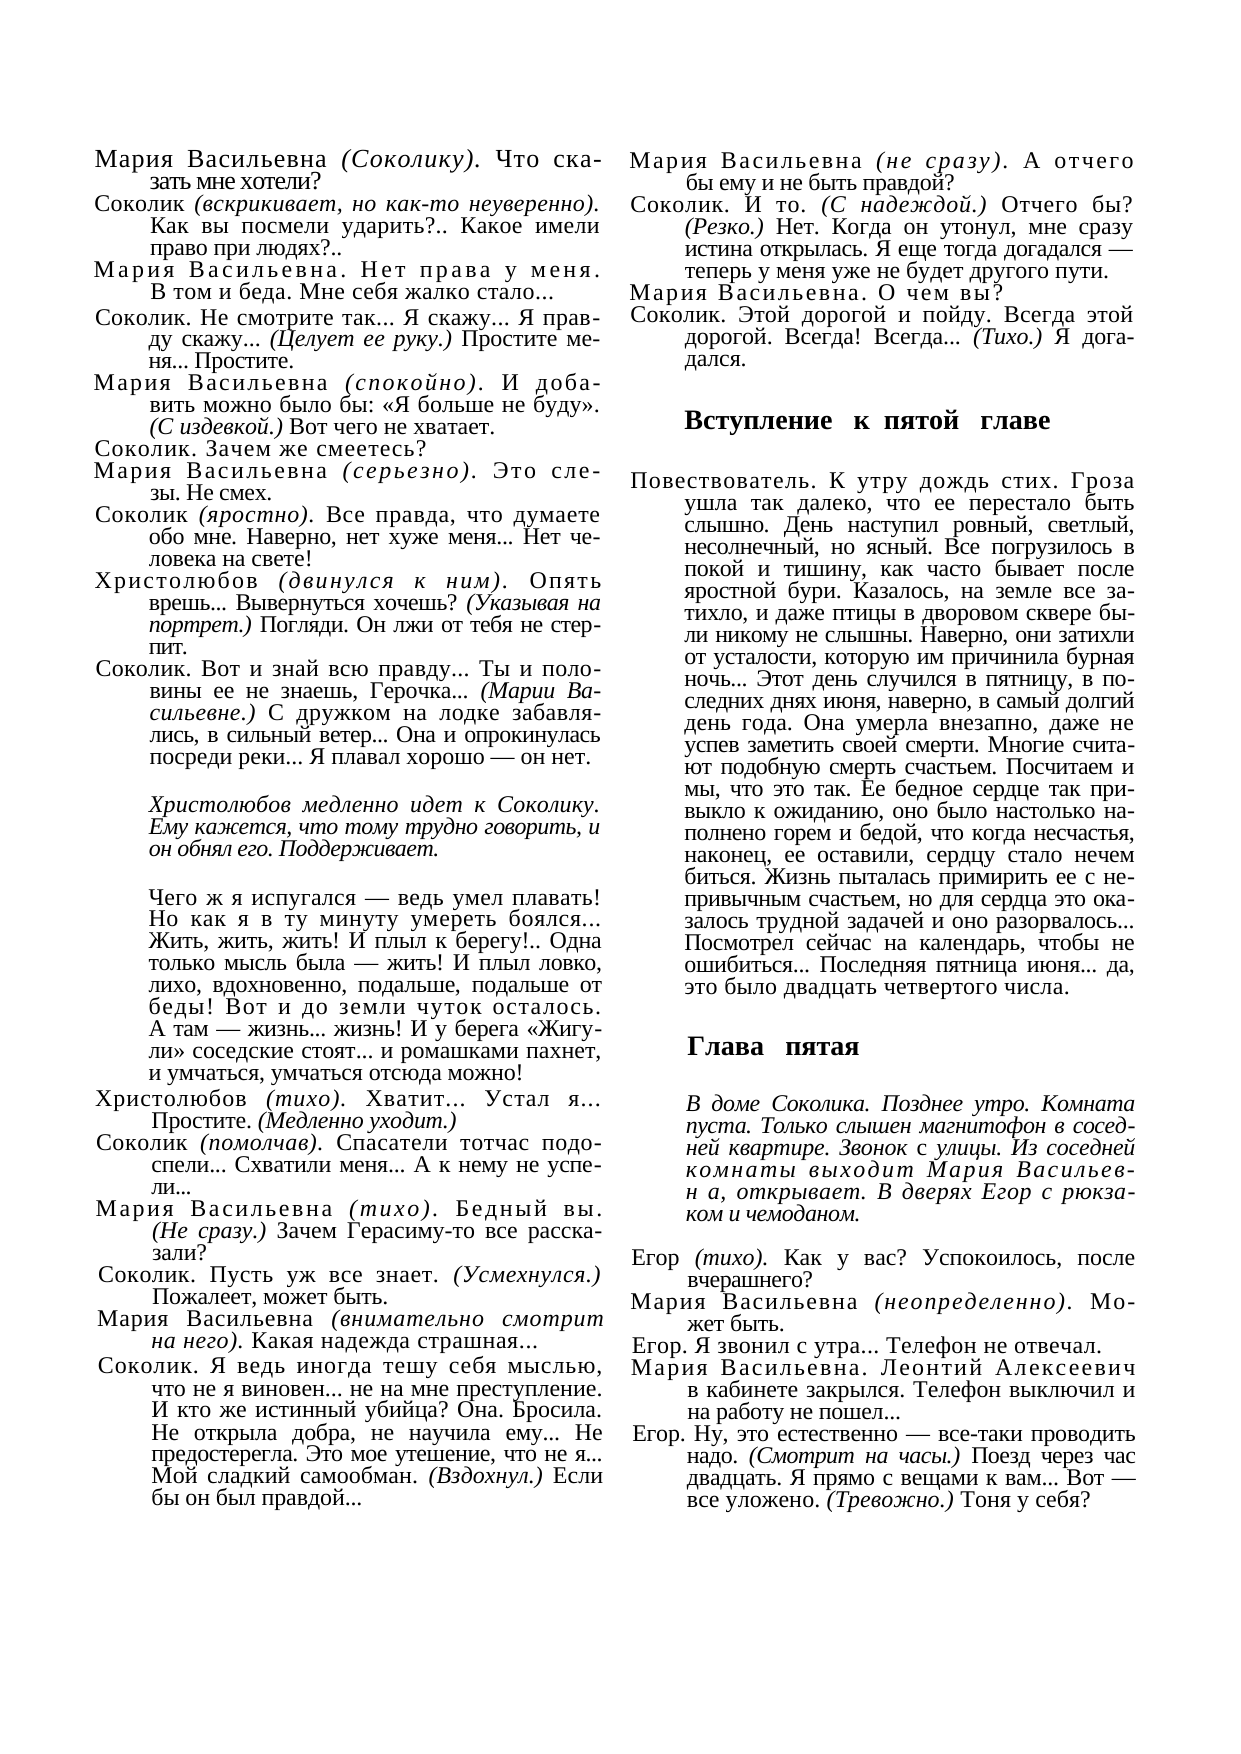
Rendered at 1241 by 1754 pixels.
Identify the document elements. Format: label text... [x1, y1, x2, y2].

text Повествователь. К утру дождь стих. Гроза ушла так далеко, что ее перестало быть слышно. День наступил ровный, светлый, несолнечный, но ясный. Все погрузилось в покой и тишину, как часто бывает после яростной бури. Казалось, на земле все затихло, и даже птицы в дворовом сквере были никому не слышны. Наверно, они затихли от усталости, которую им причинила бурная ночь... Этот день случился в пятницу, в последних днях июня, наверно, в самый долгий день года. Она умерла внезапно, даже не успев заметить своей смерти. Многие считают подобную смерть счастьем. Посчитаем и мы, что это так. Ее бедное сердце так привыкло к ожиданию, оно было настолько наполнено горем и бедой, что когда несчастья, наконец, ее оставили, сердцу стало нечем биться. Жизнь пыталась примирить ее с непривычным счастьем, но для сердца это оказалось трудной задачей и оно разорвалось... Посмотрел сейчас на календарь, чтобы не ошибиться... Последняя пятница июня... да, это было двадцать четвертого числа. [630, 471, 1135, 999]
text Мария Васильевна. О чем вы? [629, 283, 1136, 305]
text Соколик. Пусть уж все знает. (Усмехнулся.) Пожалеет, может быть. [98, 1264, 601, 1308]
text Соколик. Вот и знай всю правду... Ты и половины ее не знаешь, Герочка... (Марии Васильевне.) С дружком на лодке забавлялись, в сильный ветер... Она и опрокинулась посреди реки... Я плавал хорошо — он нет. [95, 659, 601, 769]
text Вступление к пятой главе [684, 403, 1136, 435]
text Мария Васильевна (не сразу). А отчего бы ему и не быть правдой? [629, 151, 1133, 195]
text Соколик (вскрикивает, но как-то неуверенно). Как вы посмели ударить?.. Какое имели право при людях?.. [94, 194, 601, 260]
text Соколик. Я ведь иногда тешу себя мыслью, что не я виновен... не на мне преступление. И кто же истинный убийца? Она. Бросила. Не открыла добра, не научила ему... Не предостерегла. Это мое утешение, что не я... Мой сладкий самообман. (Вздохнул.) Если бы он был правдой... [98, 1356, 603, 1510]
text Егор (тихо). Как у вас? Успокоилось, после вчерашнего? [631, 1247, 1135, 1292]
text Соколик. Этой дорогой и пойду. Всегда этой дорогой. Всегда! Всегда... (Тихо.) Я догадался. [630, 305, 1134, 371]
text Мария Васильевна (неопределенно). Может быть. [630, 1292, 1135, 1336]
text Соколик. Не смотрите так... Я скажу... Я правду скажу... (Целует ее руку.) Простите меня... Простите. [95, 307, 600, 373]
text Христолюбов медленно идет к Соколику. Ему кажется, что тому трудно говорить, и он обнял его. Поддерживает. [149, 795, 601, 861]
text Егор. Я звонил с утра... Телефон не отвечал. [632, 1336, 942, 1358]
text Соколик (яростно). Все правда, что думаете обо мне. Наверно, нет хуже меня... Нет человека на свете! [95, 505, 601, 571]
text Мария Васильевна. Леонтий Алексеевич в кабинете закрылся. Телефон выключил и на работу не пошел... [631, 1358, 1136, 1424]
text Соколик. И то. (С надеждой.) Отчего бы? (Резко.) Нет. Когда он утонул, мне сразу истина открылась. Я еще тогда догадался — теперь у меня уже не будет другого пути. [630, 195, 1133, 283]
text Чего ж я испугался — ведь умел плавать! Но как я в ту минуту умереть боялся... Жить, жить, жить! И плыл к берегу!.. Одна только мысль была — жить! И плыл ловко, лихо, вдохновенно, подальше, подальше от беды! Вот и до земли чуток осталось. А там — жизнь... жизнь! И у берега «Жигули» соседские стоят... и ромашками пахнет, и умчаться, умчаться отсюда можно! [148, 887, 602, 1085]
text Егор. Ну, это естественно — все-таки проводить надо. (Смотрит на часы.) Поезд через час двадцать. Я прямо с вещами к вам... Вот — все уложено. (Тревожно.) Тоня у себя? [632, 1424, 1136, 1512]
text Христолюбов (тихо). Хватит... Устал я... Простите. (Медленно уходит.) [95, 1089, 601, 1133]
text Егор. Я звонил с утра... Телефон не отвечал. [944, 1336, 1136, 1358]
text Мария Васильевна (тихо). Бедный вы. (Не сразу.) Зачем Герасиму-то все рассказали? [95, 1199, 602, 1264]
text Соколик (помолчав). Спасатели тотчас подоспели... Схватили меня... А к нему не успели... [96, 1133, 602, 1199]
text Мария Васильевна (серьезно). Это слезы. Не смех. [93, 461, 600, 505]
text Мария Васильевна. Нет права у меня. В том и беда. Мне себя жалко стало... [93, 260, 601, 304]
text Глава пятая [687, 1029, 1136, 1062]
text Мария Васильевна (Соколику). Что сказать мне хотели? [94, 150, 602, 194]
text Христолюбов (двинулся к ним). Опять врешь... Вывернуться хочешь? (Указывая на портрет.) Погляди. Он лжи от тебя не стерпит. [94, 571, 601, 659]
text Мария Васильевна (внимательно смотрит на него). Какая надежда страшная... [97, 1308, 604, 1352]
text Мария Васильевна (спокойно). И добавить можно было бы: «Я больше не буду». (С издевкой.) Вот чего не хватает. [93, 373, 601, 439]
text Соколик. Зачем же смеетесь? [94, 439, 604, 461]
text В доме Соколика. Позднее утро. Комната пуста. Только слышен магнитофон в соседней квартире. Звонок с улицы. Из соседней комнаты выходит Мария Васильев-н а, открывает. В дверях Егор с рюкзаком и чемоданом. [686, 1094, 1135, 1226]
